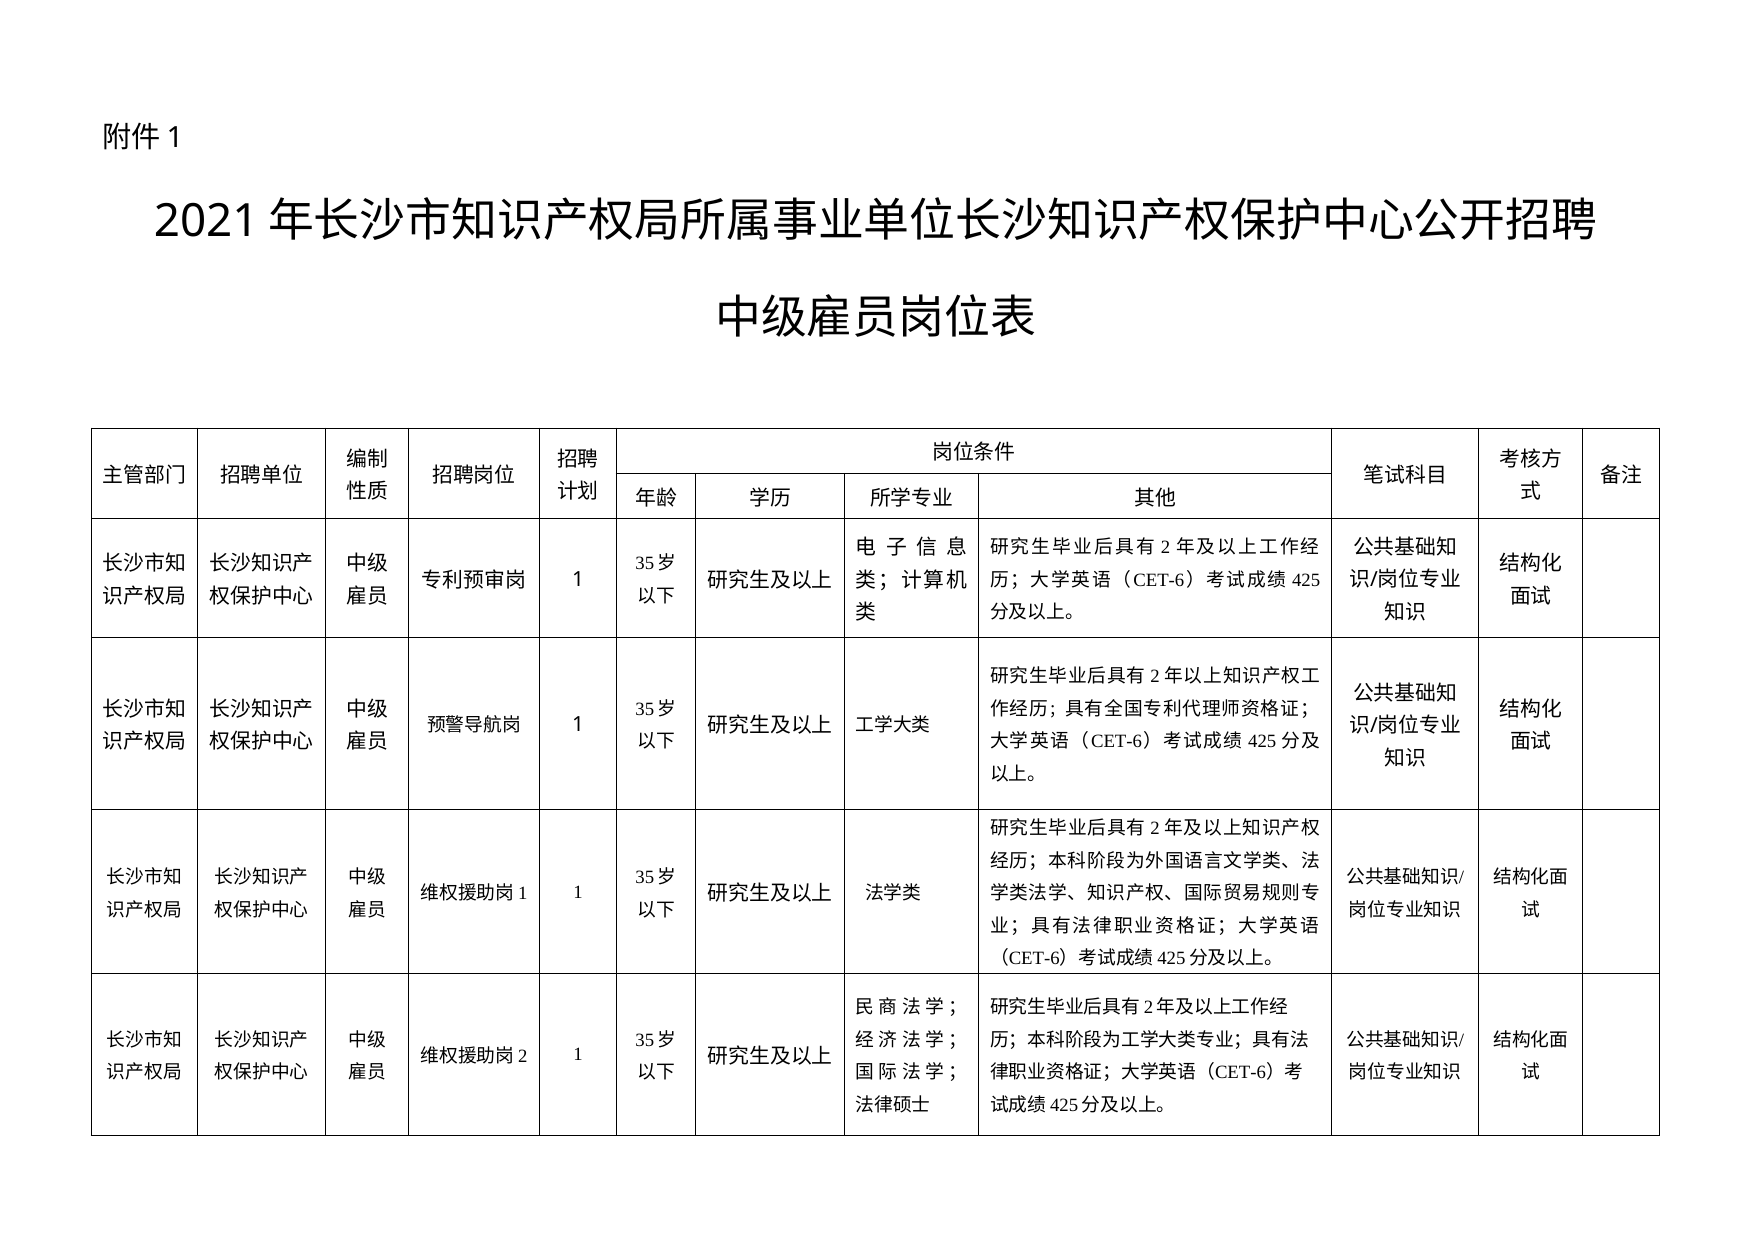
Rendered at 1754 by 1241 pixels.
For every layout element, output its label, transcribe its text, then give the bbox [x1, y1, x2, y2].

table_cell 1 [540, 810, 616, 973]
table_cell 研究生及以上 [696, 519, 844, 637]
table_cell 结构化面试 [1479, 810, 1582, 973]
table_cell 研究生毕业后具有2年及以上工作经历；大学英语（CET-6）考试成绩425分及以上。 [979, 519, 1331, 637]
table_cell [1583, 974, 1659, 1134]
table_cell 所学专业 [845, 474, 978, 518]
table_cell 35岁以下 [617, 519, 695, 637]
table_cell 结构化面试 [1479, 519, 1582, 637]
table_header 附件1 2021年长沙市知识产权局所属事业单位长沙知识产权保护中心公开招聘 中级雇员岗位表 [91, 103, 1660, 427]
table_cell 备注 [1583, 429, 1659, 518]
table_cell 35岁以下 [617, 810, 695, 973]
table_cell 主管部门 [92, 429, 197, 518]
table_cell 研究生及以上 [696, 810, 844, 973]
table_cell 年龄 [617, 474, 695, 518]
table_cell 长沙知识产权保护中心 [198, 638, 325, 809]
table_cell 其他 [979, 474, 1331, 518]
table_cell 招聘计划 [540, 429, 616, 518]
table_cell 预警导航岗 [409, 638, 539, 809]
table_cell 电子信息类；计算机类 [845, 519, 978, 637]
table_cell 长沙市知识产权局 [92, 974, 197, 1134]
table_cell 中级雇员 [326, 638, 408, 809]
table_cell 学历 [696, 474, 844, 518]
table_cell 长沙市知识产权局 [92, 519, 197, 637]
table_cell 维权援助岗1 [409, 810, 539, 973]
table_cell 编制性质 [326, 429, 408, 518]
table_cell 考核方式 [1479, 429, 1582, 518]
table_cell 中级雇员 [326, 519, 408, 637]
table_cell 1 [540, 638, 616, 809]
table_cell 笔试科目 [1332, 429, 1478, 518]
table_cell 中级 雇员 [326, 810, 408, 973]
table_cell 专利预审岗 [409, 519, 539, 637]
table_cell 研究生毕业后具有2年及以上知识产权经历；本科阶段为外国语言文学类、法学类法学、知识产权、国际贸易规则专业；具有法律职业资格证；大学英语（CET-6）考试成绩425分及以上。 [979, 810, 1331, 973]
table_cell 35岁以下 [617, 638, 695, 809]
table_cell 结构化面试 [1479, 974, 1582, 1134]
table_cell 公共基础知识/岗位专业知识 [1332, 974, 1478, 1134]
table_cell 长沙知识产权保护中心 [198, 974, 325, 1134]
table_cell 岗位条件 [617, 429, 1331, 473]
table_cell 公共基础知识/岗位专业知识 [1332, 519, 1478, 637]
table_cell 长沙知识产权保护中心 [198, 810, 325, 973]
table_cell 民商法学；经济法学；国际法学；法律硕士 [845, 974, 978, 1134]
table_cell 长沙市知识产权局 [92, 638, 197, 809]
table_cell 研究生毕业后具有2年以上知识产权工作经历；具有全国专利代理师资格证；大学英语（CET-6）考试成绩425分及以上。 [979, 638, 1331, 809]
table_cell 1 [540, 974, 616, 1134]
table_cell 维权援助岗2 [409, 974, 539, 1134]
table_cell 招聘单位 [198, 429, 325, 518]
table_cell 公共基础知识/岗位专业知识 [1332, 638, 1478, 809]
table_cell 1 [540, 519, 616, 637]
table_cell 研究生及以上 [696, 974, 844, 1134]
table_cell [1583, 810, 1659, 973]
table_cell 工学大类 [845, 638, 978, 809]
table_cell 35岁以下 [617, 974, 695, 1134]
table_cell 公共基础知识/岗位专业知识 [1332, 810, 1478, 973]
table_cell 研究生及以上 [696, 638, 844, 809]
table_cell 中级 雇员 [326, 974, 408, 1134]
table_cell 长沙知识产权保护中心 [198, 519, 325, 637]
table_cell [1583, 519, 1659, 637]
table_cell 法学类 [845, 810, 978, 973]
table_cell 研究生毕业后具有2年及以上工作经历；本科阶段为工学大类专业；具有法律职业资格证；大学英语（CET-6）考试成绩425分及以上。 [979, 974, 1331, 1134]
table_cell 结构化面试 [1479, 638, 1582, 809]
table_cell [1583, 638, 1659, 809]
table_cell 长沙市知识产权局 [92, 810, 197, 973]
table_cell 招聘岗位 [409, 429, 539, 518]
